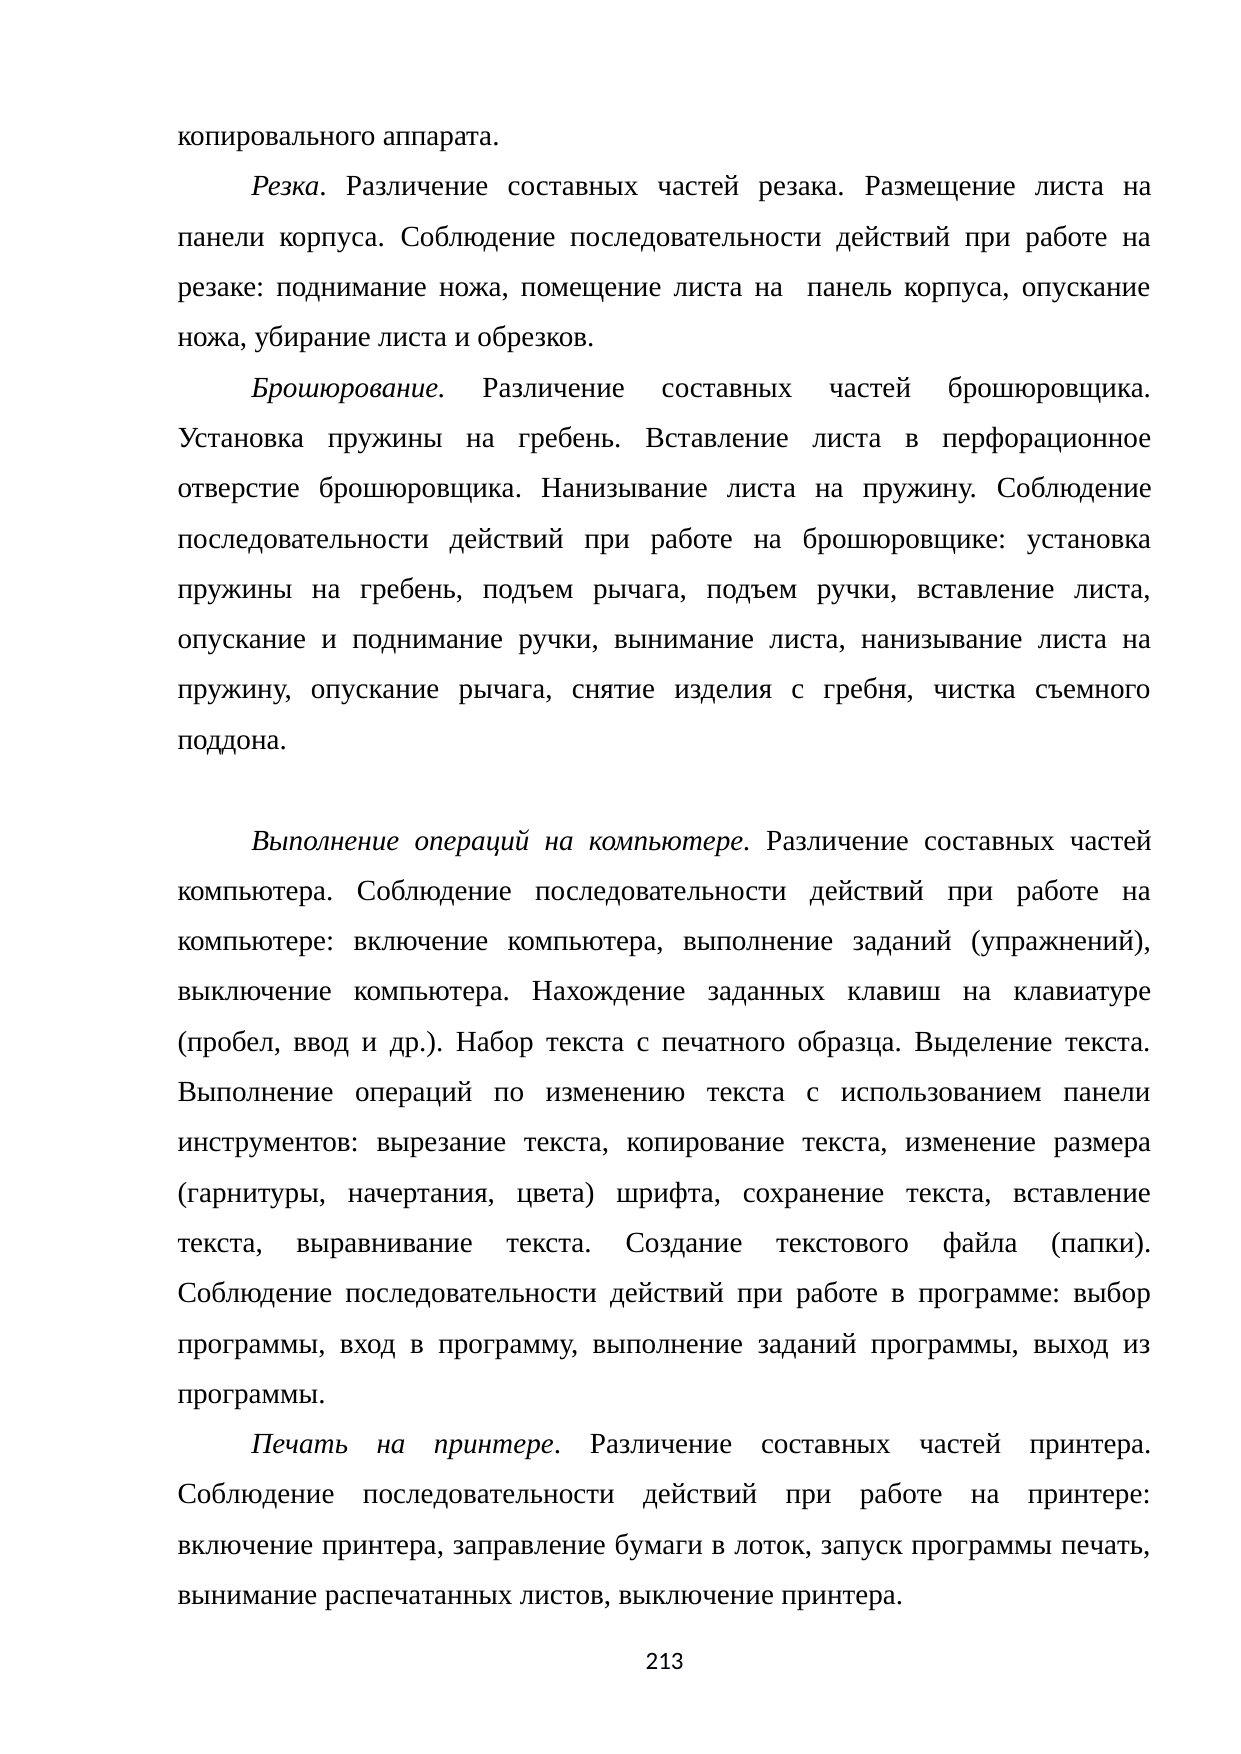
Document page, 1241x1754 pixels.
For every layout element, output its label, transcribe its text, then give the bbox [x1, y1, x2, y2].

text Брошюрование. Различение составных частей брошюровщика. Установка пружины на гребень. Вставление листа в перфорационное отверстие брошюровщика. Нанизывание листа на пружину. Соблюдение последовательности действий при работе на брошюровщике: установка пружины на гребень, подъем рычага, подъем ручки, вставление листа, опускание и поднимание ручки, вынимание листа, нанизывание листа на пружину, опускание рычага, снятие изделия с гребня, чистка съемного поддона. [177, 370, 1152, 756]
text Выполнение операций на компьютере. Различение составных частей компьютера. Соблюдение последовательности действий при работе на компьютере: включение компьютера, выполнение заданий (упражнений), выключение компьютера. Нахождение заданных клавиш на клавиатуре (пробел, ввод и др.). Набор текста с печатного образца. Выделение текста. Выполнение операций по изменению текста с использованием панели инструментов: вырезание текста, копирование текста, изменение размера (гарнитуры, начертания, цвета) шрифта, сохранение текста, вставление текста, выравнивание текста. Создание текстового файла (папки). Соблюдение последовательности действий при работе в программе: выбор программы, вход в программу, выполнение заданий программы, выход из программы. [177, 823, 1152, 1409]
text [177, 118, 1152, 152]
text Резка. Различение составных частей резака. Размещение листа на панели корпуса. Соблюдение последовательности действий при работе на резаке: поднимание ножа, помещение листа на панель корпуса, опускание ножа, убирание листа и обрезков. [177, 168, 1152, 353]
text Печать на принтере. Различение составных частей принтера. Соблюдение последовательности действий при работе на принтере: включение принтера, заправление бумаги в лоток, запуск программы печать, вынимание распечатанных листов, выключение принтера. [177, 1426, 1152, 1611]
